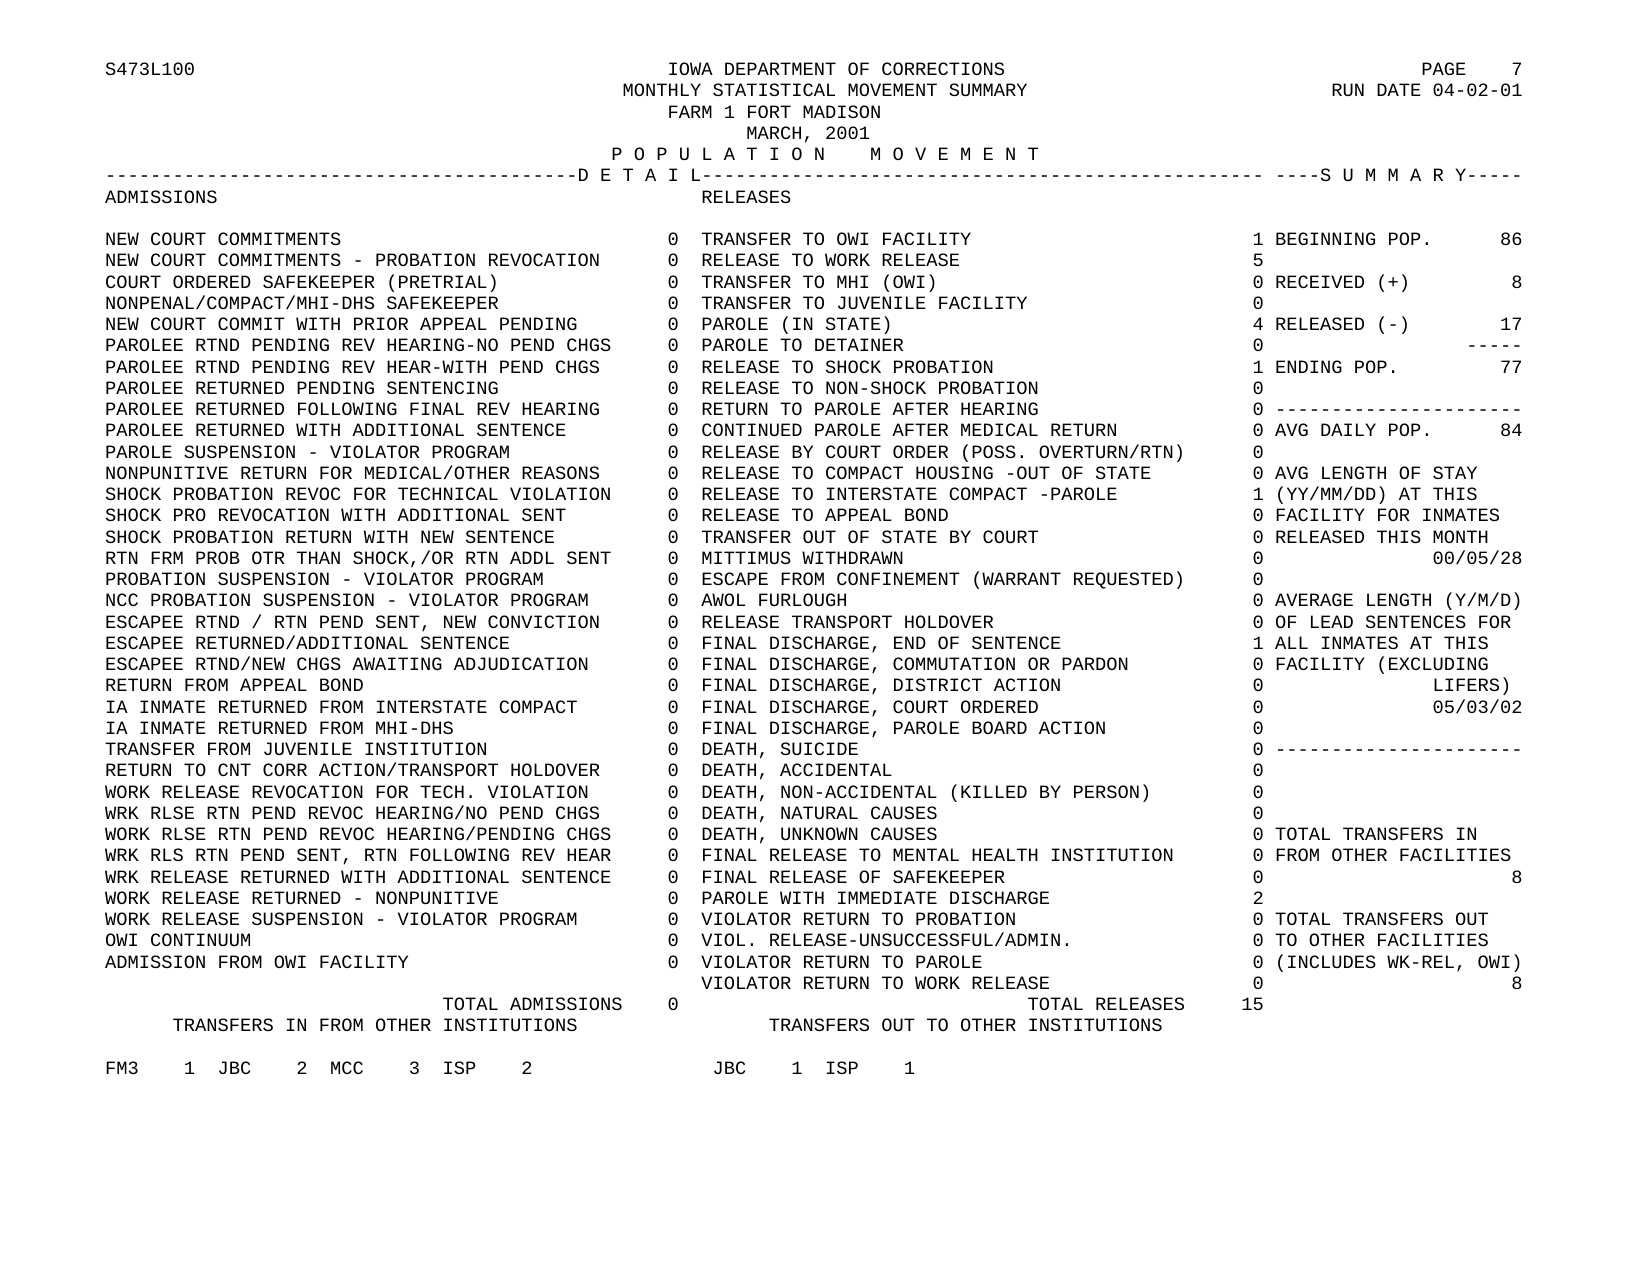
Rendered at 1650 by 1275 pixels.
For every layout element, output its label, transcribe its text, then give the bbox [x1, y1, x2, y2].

text SHOCK PRO REVOCATION WITH ADDITIONAL SENT 0 RELEASE TO APPEAL BOND 0 FACILITY FOR INMATES [105, 506, 1545, 527]
text TRANSFER FROM JUVENILE INSTITUTION 0 DEATH, SUICIDE 0 ---------------------- [105, 740, 1545, 761]
text RETURN TO CNT CORR ACTION/TRANSPORT HOLDOVER 0 DEATH, ACCIDENTAL 0 [105, 761, 1545, 782]
text RETURN FROM APPEAL BOND 0 FINAL DISCHARGE, DISTRICT ACTION 0 LIFERS) [105, 676, 1545, 697]
text ------------------------------------------D E T A I L-------------------------------------------------- ----S U M M A R Y----- [105, 166, 1545, 187]
text WRK RLSE RTN PEND REVOC HEARING/NO PEND CHGS 0 DEATH, NATURAL CAUSES 0 [105, 804, 1545, 825]
text RTN FRM PROB OTR THAN SHOCK,/OR RTN ADDL SENT 0 MITTIMUS WITHDRAWN 0 00/05/28 [105, 549, 1545, 570]
text IA INMATE RETURNED FROM INTERSTATE COMPACT 0 FINAL DISCHARGE, COURT ORDERED 0 05/03/02 [105, 697, 1545, 719]
text ESCAPEE RTND/NEW CHGS AWAITING ADJUDICATION 0 FINAL DISCHARGE, COMMUTATION OR PARDON 0 FACILITY (EXCLUDING [105, 655, 1545, 676]
text SHOCK PROBATION RETURN WITH NEW SENTENCE 0 TRANSFER OUT OF STATE BY COURT 0 RELEASED THIS MONTH [105, 527, 1545, 549]
text MARCH, 2001 [105, 124, 1545, 145]
text ADMISSION FROM OWI FACILITY 0 VIOLATOR RETURN TO PAROLE 0 (INCLUDES WK-REL, OWI) [105, 952, 1545, 974]
text NEW COURT COMMIT WITH PRIOR APPEAL PENDING 0 PAROLE (IN STATE) 4 RELEASED (-) 17 [105, 315, 1545, 336]
text P O P U L A T I O N M O V E M E N T [105, 145, 1545, 166]
text TRANSFERS IN FROM OTHER INSTITUTIONS TRANSFERS OUT TO OTHER INSTITUTIONS [105, 1016, 1545, 1037]
text PROBATION SUSPENSION - VIOLATOR PROGRAM 0 ESCAPE FROM CONFINEMENT (WARRANT REQUESTED) 0 [105, 570, 1545, 591]
text WORK RLSE RTN PEND REVOC HEARING/PENDING CHGS 0 DEATH, UNKNOWN CAUSES 0 TOTAL TRANSFERS IN [105, 825, 1545, 846]
text PAROLEE RTND PENDING REV HEAR-WITH PEND CHGS 0 RELEASE TO SHOCK PROBATION 1 ENDING POP. 77 [105, 357, 1545, 379]
text COURT ORDERED SAFEKEEPER (PRETRIAL) 0 TRANSFER TO MHI (OWI) 0 RECEIVED (+) 8 [105, 272, 1545, 294]
text S473L100 IOWA DEPARTMENT OF CORRECTIONS PAGE 7 [105, 60, 1545, 81]
text NEW COURT COMMITMENTS - PROBATION REVOCATION 0 RELEASE TO WORK RELEASE 5 [105, 251, 1545, 272]
text ADMISSIONS RELEASES [105, 187, 1545, 209]
text PAROLEE RETURNED WITH ADDITIONAL SENTENCE 0 CONTINUED PAROLE AFTER MEDICAL RETURN 0 AVG DAILY POP. 84 [105, 421, 1545, 442]
text PAROLEE RTND PENDING REV HEARING-NO PEND CHGS 0 PAROLE TO DETAINER 0 ----- [105, 336, 1545, 357]
text TOTAL ADMISSIONS 0 TOTAL RELEASES 15 [105, 995, 1545, 1016]
text FM3 1 JBC 2 MCC 3 ISP 2 JBC 1 ISP 1 [105, 1059, 1545, 1080]
text WORK RELEASE RETURNED - NONPUNITIVE 0 PAROLE WITH IMMEDIATE DISCHARGE 2 [105, 889, 1545, 910]
text NEW COURT COMMITMENTS 0 TRANSFER TO OWI FACILITY 1 BEGINNING POP. 86 [105, 230, 1545, 251]
text NONPUNITIVE RETURN FOR MEDICAL/OTHER REASONS 0 RELEASE TO COMPACT HOUSING -OUT OF STATE 0 AVG LENGTH OF STAY [105, 464, 1545, 485]
text ESCAPEE RETURNED/ADDITIONAL SENTENCE 0 FINAL DISCHARGE, END OF SENTENCE 1 ALL INMATES AT THIS [105, 634, 1545, 655]
text VIOLATOR RETURN TO WORK RELEASE 0 8 [105, 974, 1545, 995]
text MONTHLY STATISTICAL MOVEMENT SUMMARY RUN DATE 04-02-01 [105, 81, 1545, 102]
text NONPENAL/COMPACT/MHI-DHS SAFEKEEPER 0 TRANSFER TO JUVENILE FACILITY 0 [105, 294, 1545, 315]
text PAROLEE RETURNED FOLLOWING FINAL REV HEARING 0 RETURN TO PAROLE AFTER HEARING 0 ---------------------- [105, 400, 1545, 421]
text PAROLEE RETURNED PENDING SENTENCING 0 RELEASE TO NON-SHOCK PROBATION 0 [105, 379, 1545, 400]
text IA INMATE RETURNED FROM MHI-DHS 0 FINAL DISCHARGE, PAROLE BOARD ACTION 0 [105, 719, 1545, 740]
text WRK RLS RTN PEND SENT, RTN FOLLOWING REV HEAR 0 FINAL RELEASE TO MENTAL HEALTH INSTITUTION 0 FROM OTHER FACILITIES [105, 846, 1545, 867]
text PAROLE SUSPENSION - VIOLATOR PROGRAM 0 RELEASE BY COURT ORDER (POSS. OVERTURN/RTN) 0 [105, 442, 1545, 464]
text NCC PROBATION SUSPENSION - VIOLATOR PROGRAM 0 AWOL FURLOUGH 0 AVERAGE LENGTH (Y/M/D) [105, 591, 1545, 612]
text WRK RELEASE RETURNED WITH ADDITIONAL SENTENCE 0 FINAL RELEASE OF SAFEKEEPER 0 8 [105, 867, 1545, 889]
text WORK RELEASE SUSPENSION - VIOLATOR PROGRAM 0 VIOLATOR RETURN TO PROBATION 0 TOTAL TRANSFERS OUT [105, 910, 1545, 931]
text OWI CONTINUUM 0 VIOL. RELEASE-UNSUCCESSFUL/ADMIN. 0 TO OTHER FACILITIES [105, 931, 1545, 952]
text SHOCK PROBATION REVOC FOR TECHNICAL VIOLATION 0 RELEASE TO INTERSTATE COMPACT -PAROLE 1 (YY/MM/DD) AT THIS [105, 485, 1545, 506]
text WORK RELEASE REVOCATION FOR TECH. VIOLATION 0 DEATH, NON-ACCIDENTAL (KILLED BY PERSON) 0 [105, 782, 1545, 804]
text FARM 1 FORT MADISON [105, 102, 1545, 124]
text ESCAPEE RTND / RTN PEND SENT, NEW CONVICTION 0 RELEASE TRANSPORT HOLDOVER 0 OF LEAD SENTENCES FOR [105, 612, 1545, 634]
